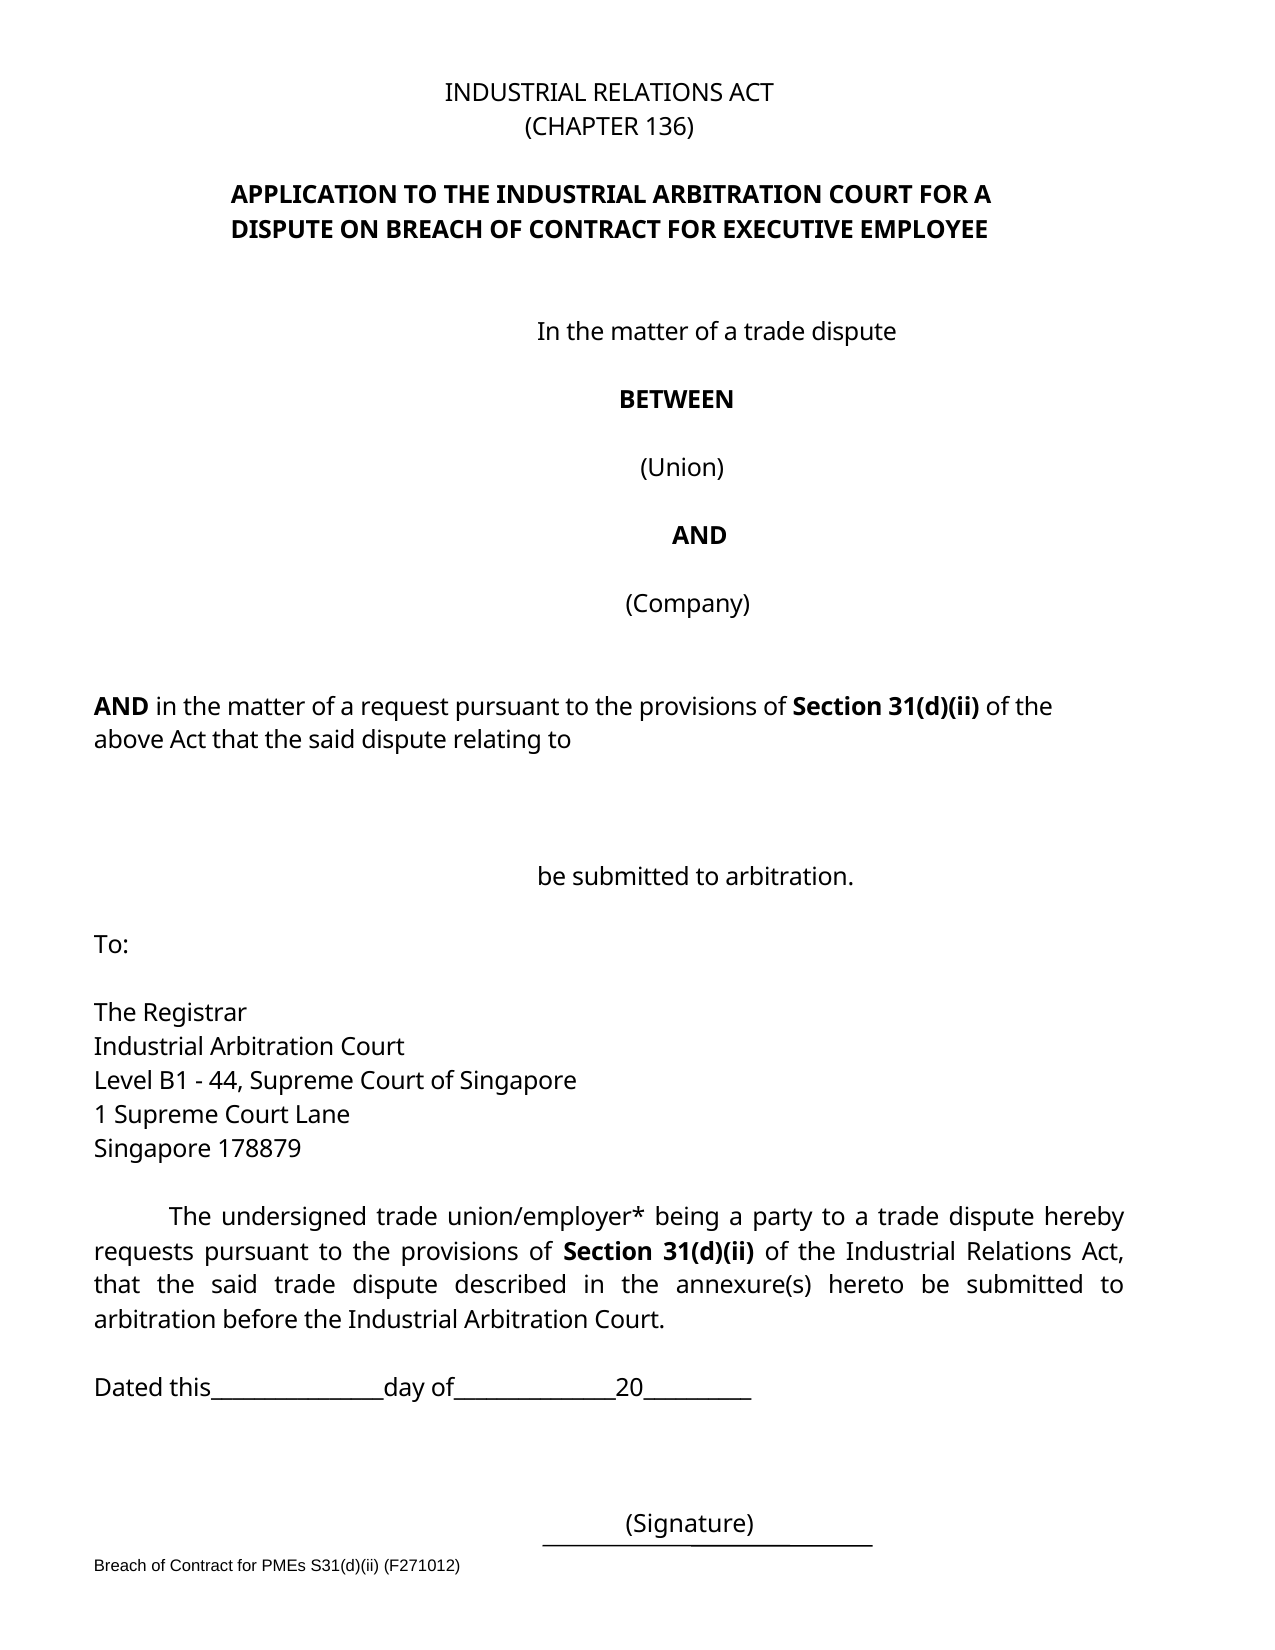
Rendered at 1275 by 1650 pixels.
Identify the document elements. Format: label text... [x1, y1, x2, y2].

text (CHAPTER 136) [94, 109, 1125, 143]
text Dated this________________day of_______________20__________ [94, 1369, 1125, 1403]
text AND [394, 518, 1125, 552]
text be submitted to arbitration. [537, 858, 1125, 892]
text (Union) [640, 450, 1125, 484]
text Singapore 178879 [94, 1131, 1125, 1165]
text In the matter of a trade dispute [537, 313, 1125, 347]
text AND in the matter of a request pursuant to the provisions of Section 31(d)(ii) of the above Act that the said dispute relating to [94, 688, 1125, 756]
text BETWEEN [619, 382, 1125, 416]
text DISPUTE ON BREACH OF CONTRACT FOR EXECUTIVE EMPLOYEE [94, 211, 1125, 245]
text 1 Supreme Court Lane [94, 1097, 1125, 1131]
text The Registrar [94, 995, 1125, 1029]
text (Company) [625, 586, 1125, 620]
text APPLICATION TO THE INDUSTRIAL ARBITRATION COURT FOR A [94, 177, 1125, 211]
text (Signature) [625, 1506, 1125, 1540]
text Industrial Arbitration Court [94, 1029, 1125, 1063]
text To: [94, 927, 1125, 961]
text INDUSTRIAL RELATIONS ACT [94, 75, 1125, 109]
text The undersigned trade union/employer* being a party to a trade dispute hereby requests pursuant to the provisions of Section 31(d)(ii) of the Industrial Relations Act, that the said trade dispute described in the annexure(s) hereto be submitted to arbitration before the Industrial Arbitration Court. [94, 1199, 1125, 1335]
text Level B1 - 44, Supreme Court of Singapore [94, 1063, 1125, 1097]
